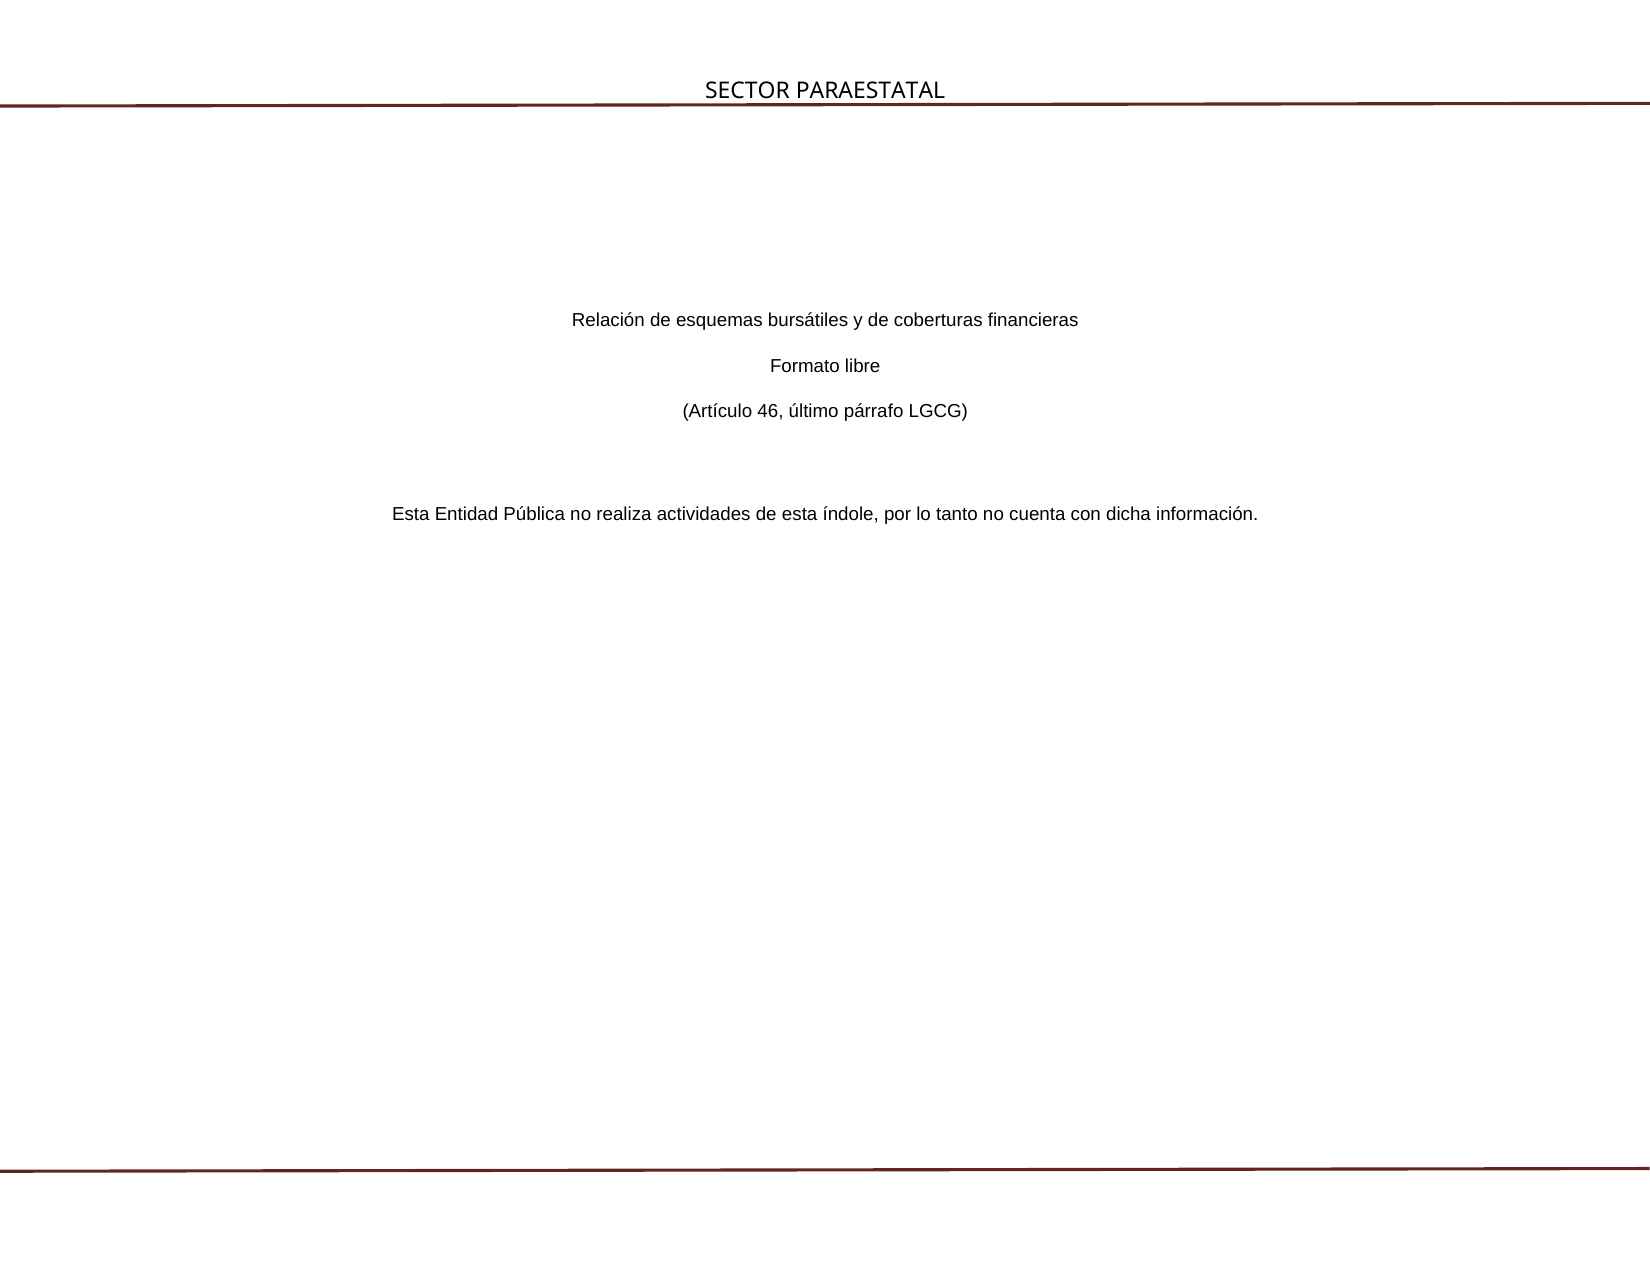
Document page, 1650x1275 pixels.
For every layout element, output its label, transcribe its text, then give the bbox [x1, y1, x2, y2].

text (Artículo 46, último párrafo LGCG) [112, 400, 1537, 422]
text Esta Entidad Pública no realiza actividades de esta índole, por lo tanto no cuenta con dicha información. [112, 503, 1537, 524]
text Relación de esquemas bursátiles y de coberturas financieras [112, 309, 1537, 331]
text Formato libre [112, 355, 1537, 376]
